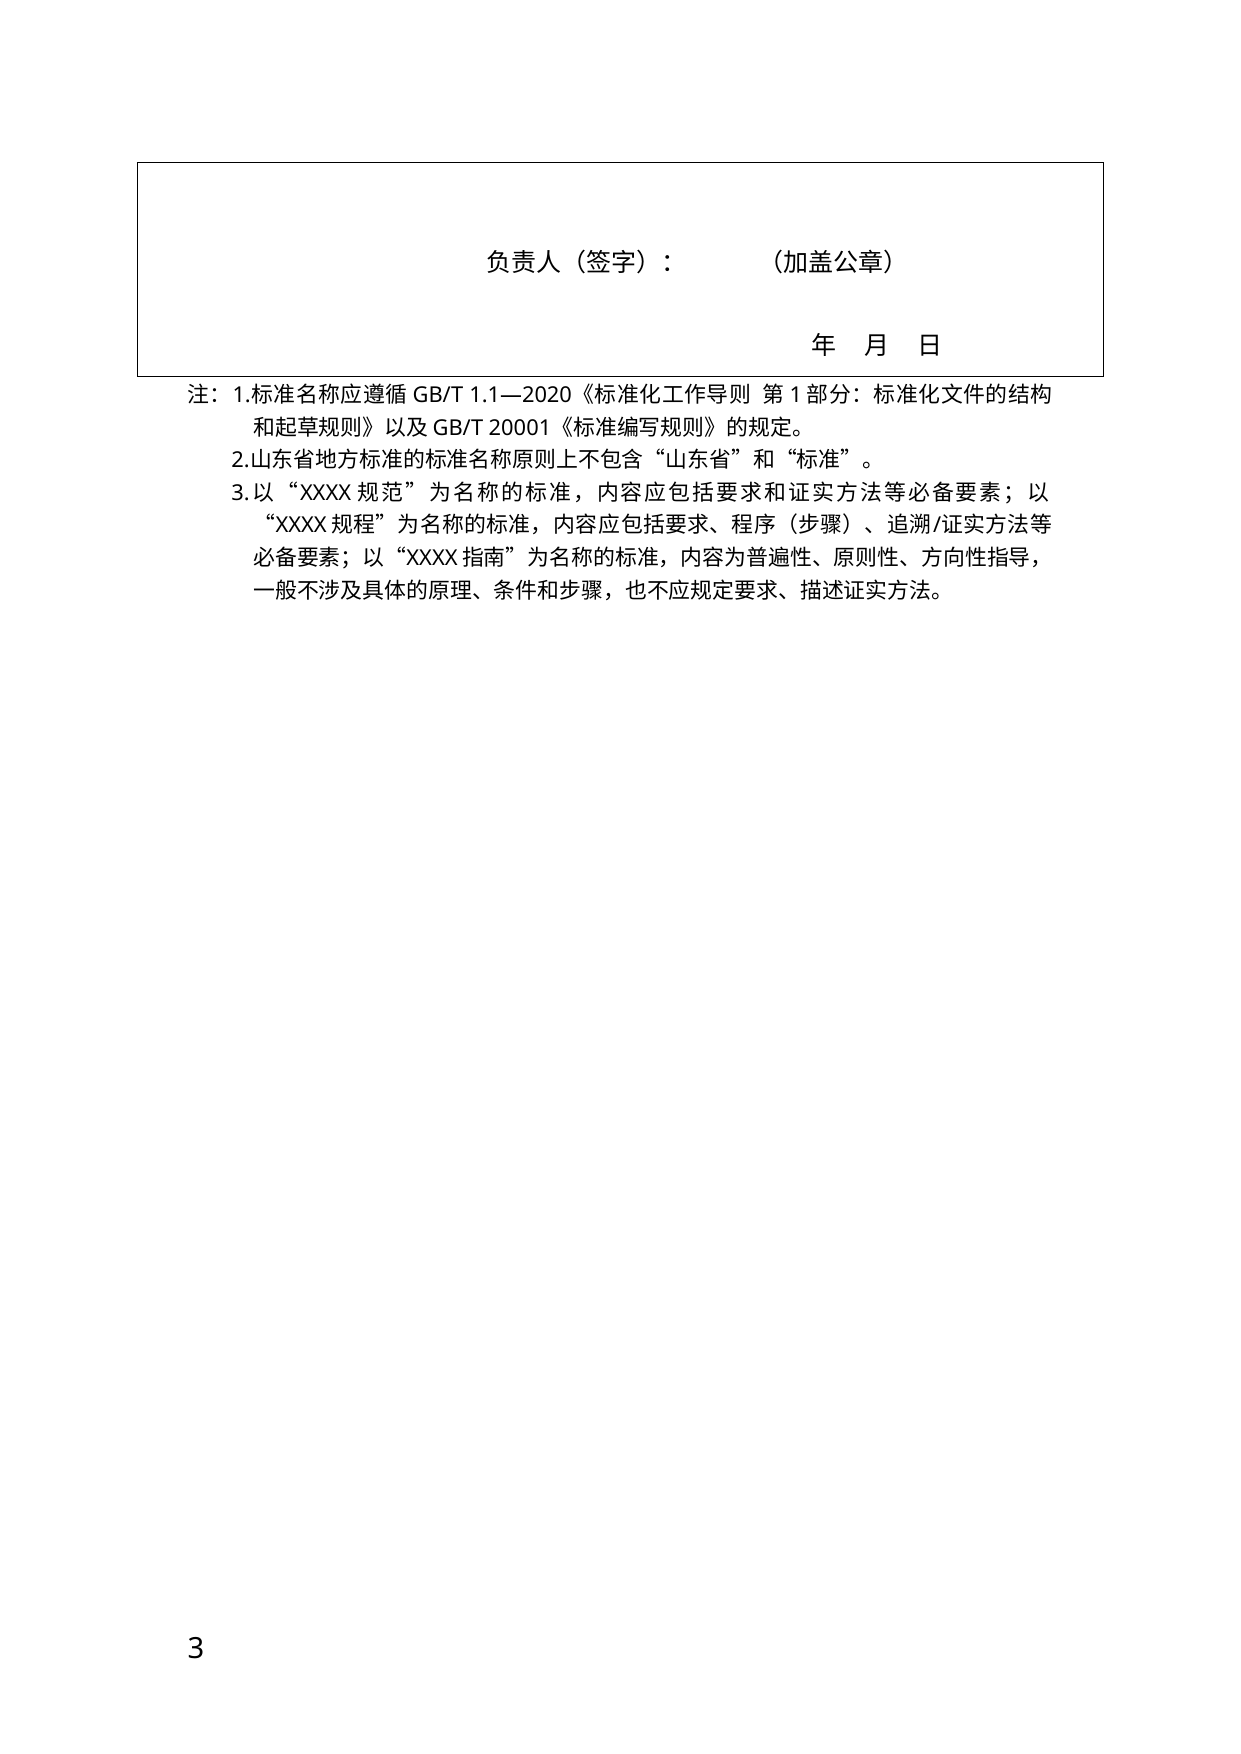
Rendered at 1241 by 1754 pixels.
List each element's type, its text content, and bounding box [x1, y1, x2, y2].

text 注：1.标准名称应遵循GB/T 1.1—2020《标准化工作导则 第1部分：标准化文件的结构和起草规则》以及GB/T 20001《标准编写规则》的规定。 [187, 377, 1053, 442]
text 3.以“XXXX规范”为名称的标准，内容应包括要求和证实方法等必备要素；以“XXXX规程”为名称的标准，内容应包括要求、程序（步骤）、追溯/证实方法等必备要素；以“XXXX指南”为名称的标准，内容为普遍性、原则性、方向性指导，一般不涉及具体的原理、条件和步骤，也不应规定要求、描述证实方法。 [231, 475, 1053, 605]
text 2.山东省地方标准的标准名称原则上不包含“山东省”和“标准”。 [187, 442, 1053, 475]
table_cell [138, 163, 1103, 376]
